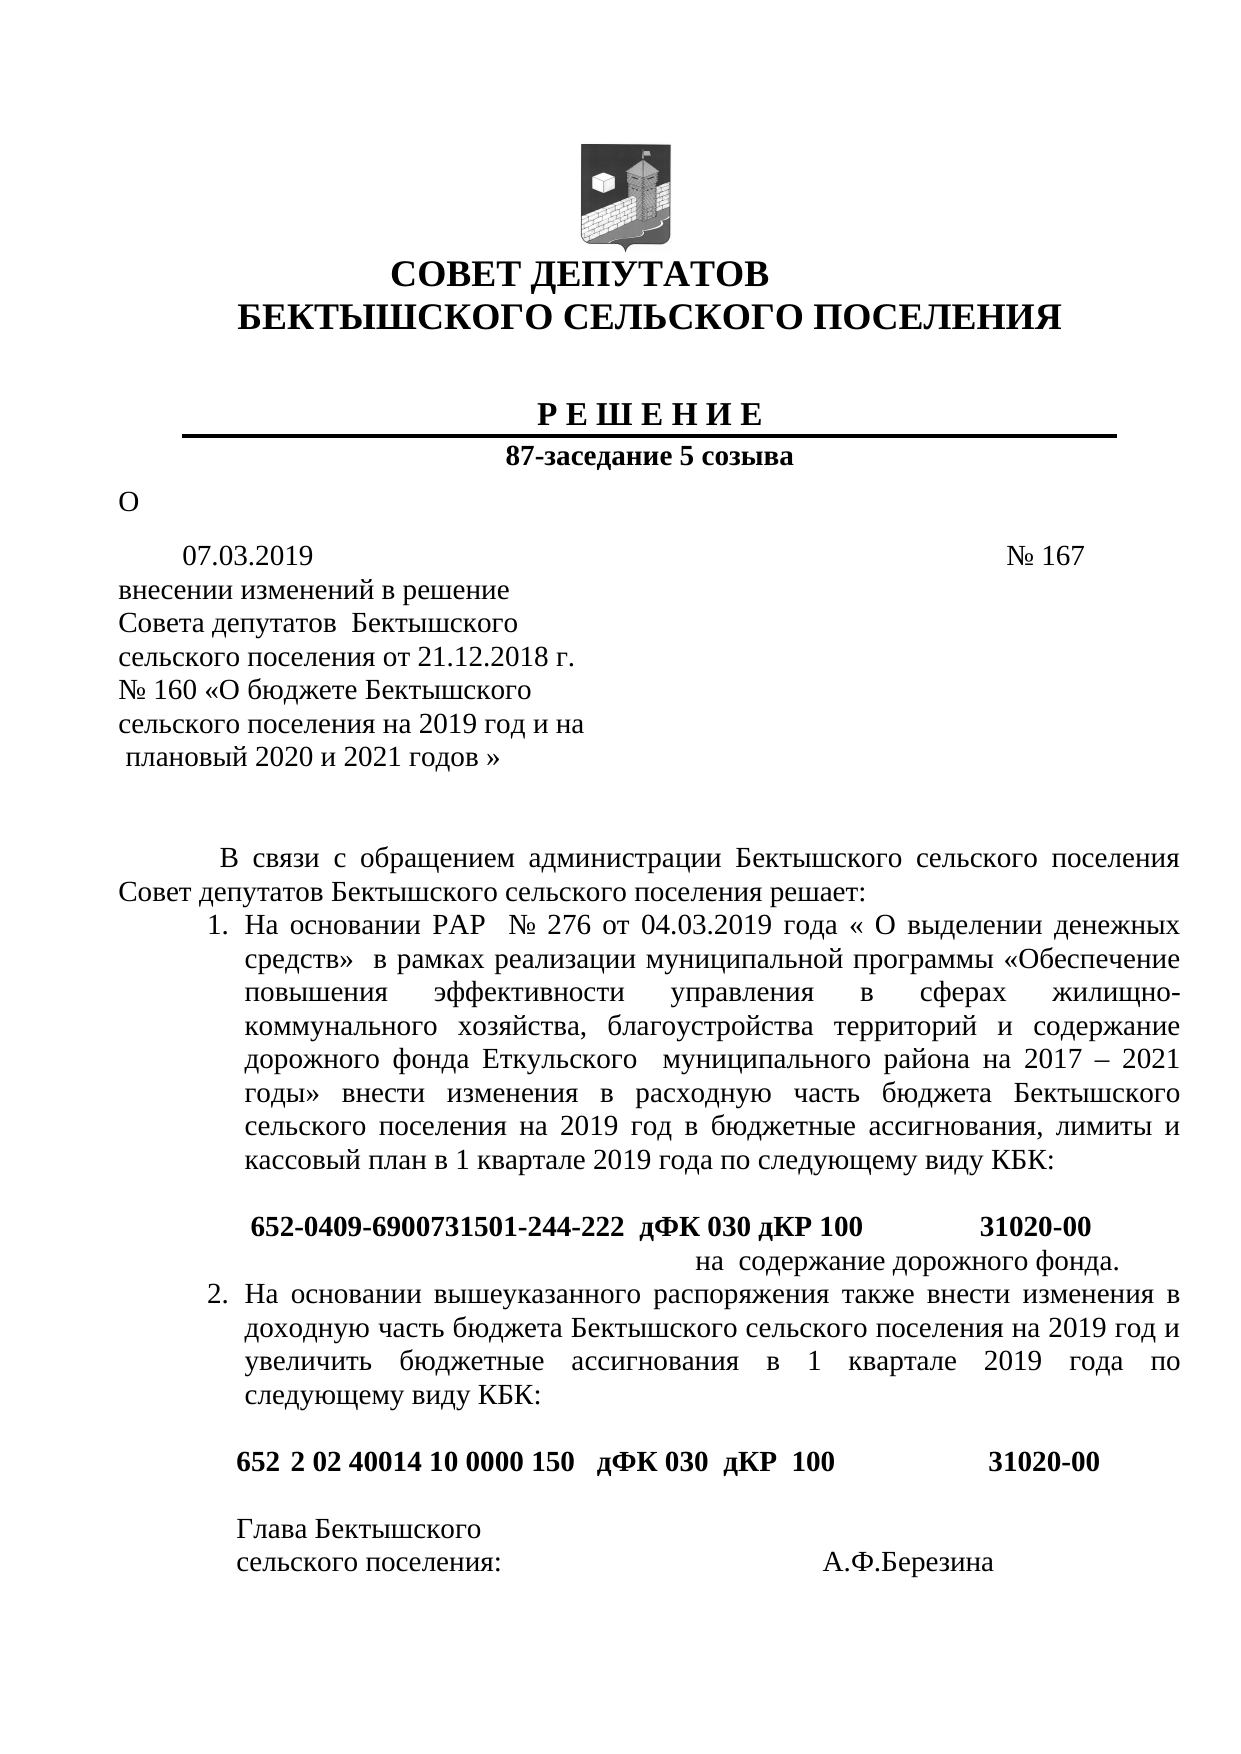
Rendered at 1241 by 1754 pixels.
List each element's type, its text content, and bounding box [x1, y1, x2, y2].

text 652-0409-6900731501-244-222 дФК 030 дКР 100 31020-00 [192, 1209, 1181, 1243]
text плановый 2020 и 2021 годов » [118, 739, 1181, 773]
text сельского поселения от 21.12.2018 г. [118, 639, 1181, 672]
text О внесении изменений в решение [118, 484, 1181, 605]
list На основании РАР № 276 от 04.03.2019 года « О выделении денежных средств» в рамках реализации муниципальной программы «Обеспечение повышения эффективности управления в сферах жилищно-коммунального хозяйства, благоустройства территорий и содержание дорожного фонда Еткульского муниципального района на 2017 – 2021 годы» внести изменения в расходную часть бюджета Бектышского сельского поселения на 2019 год в бюджетные ассигнования, лимиты и кассовый план в 1 квартале 2019 года по следующему виду КБК: [207, 907, 1181, 1176]
text сельского поселения на 2019 год и на [118, 706, 1181, 739]
text сельского поселения: А.Ф.Березина [236, 1544, 1181, 1578]
text Глава Бектышского [236, 1511, 1181, 1544]
list 2 02 40014 10 0000 150 дФК 030 дКР 100 31020-00 [236, 1444, 1181, 1477]
table_header Р Е Ш Е Н И Е 87-заседание 5 созыва 07.03.2019 № 167 [171, 394, 1128, 572]
list На основании вышеуказанного распоряжения также внести изменения в доходную часть бюджета Бектышского сельского поселения на 2019 год и увеличить бюджетные ассигнования в 1 квартале 2019 года по следующему виду КБК: [207, 1276, 1181, 1410]
text СОВЕТ ДЕПУТАТОВ [118, 252, 1181, 295]
text на содержание дорожного фонда. [192, 1243, 1181, 1276]
picture [580, 142, 672, 252]
text В связи с обращением администрации Бектышского сельского поселения Совет депутатов Бектышского сельского поселения решает: [118, 840, 1181, 907]
text БЕКТЫШСКОГО СЕЛЬСКОГО ПОСЕЛЕНИЯ [118, 295, 1181, 338]
text № 160 «О бюджете Бектышского [118, 672, 1181, 706]
text Совета депутатов Бектышского [118, 605, 1181, 639]
